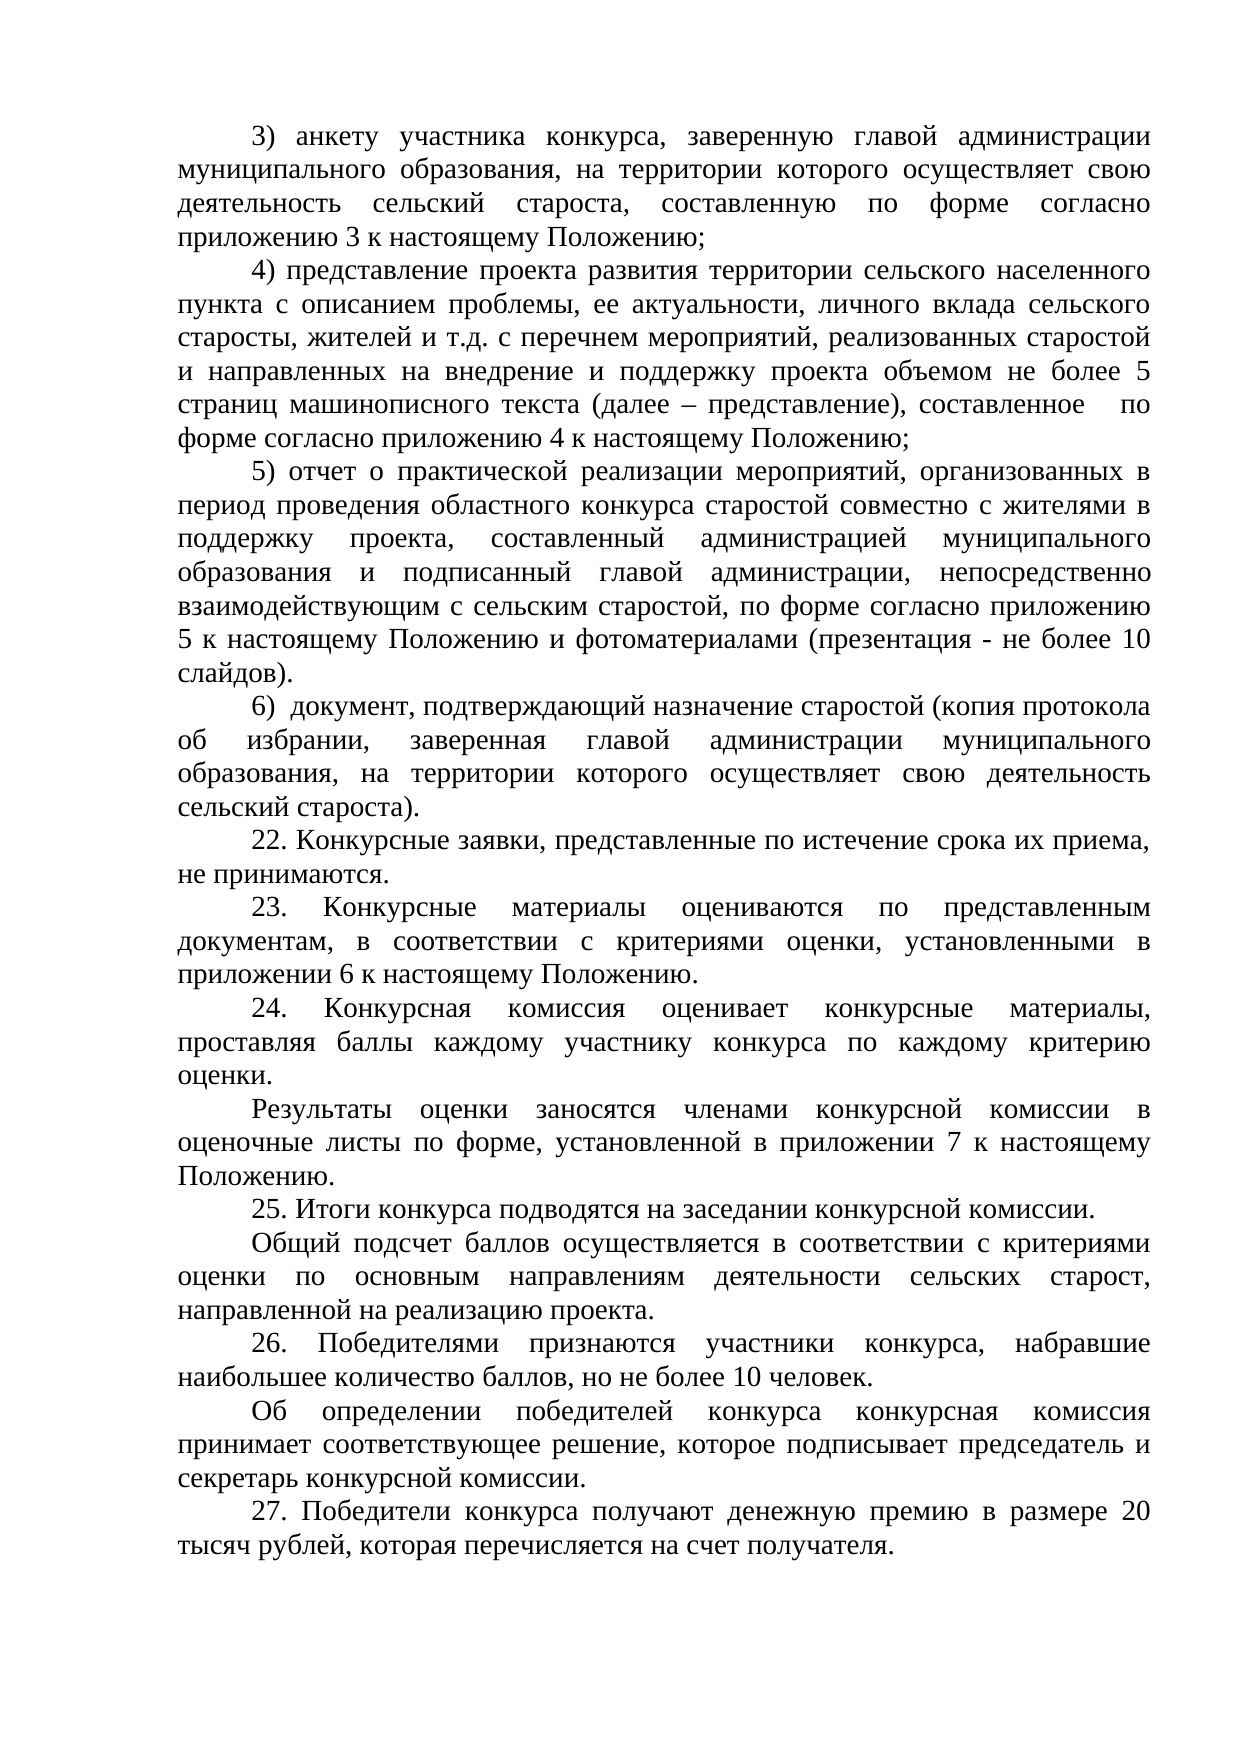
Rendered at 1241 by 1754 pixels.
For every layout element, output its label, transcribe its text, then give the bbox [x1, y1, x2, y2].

text 22. Конкурсные заявки, представленные по истечение срока их приема, не принимаются. [177, 822, 1152, 889]
text Общий подсчет баллов осуществляется в соответствии с критериями оценки по основным направлениям деятельности сельских старост, направленной на реализацию проекта. [177, 1225, 1152, 1326]
text 26. Победителями признаются участники конкурса, набравшие наибольшее количество баллов, но не более 10 человек. [177, 1326, 1152, 1393]
text 27. Победители конкурса получают денежную премию в размере 20 тысяч рублей, которая перечисляется на счет получателя. [177, 1493, 1152, 1560]
text 25. Итоги конкурса подводятся на заседании конкурсной комиссии. [177, 1191, 1152, 1225]
text 4) представление проекта развития территории сельского населенного пункта с описанием проблемы, ее актуальности, личного вклада сельского старосты, жителей и т.д. с перечнем мероприятий, реализованных старостой и направленных на внедрение и поддержку проекта объемом не более 5 страниц машинописного текста (далее – представление), составленное по форме согласно приложению 4 к настоящему Положению; [177, 252, 1152, 453]
text 23. Конкурсные материалы оцениваются по представленным документам, в соответствии с критериями оценки, установленными в приложении 6 к настоящему Положению. [177, 889, 1152, 990]
text 6) документ, подтверждающий назначение старостой (копия протокола об избрании, заверенная главой администрации муниципального образования, на территории которого осуществляет свою деятельность сельский староста). [177, 688, 1152, 822]
text 3) анкету участника конкурса, заверенную главой администрации муниципального образования, на территории которого осуществляет свою деятельность сельский староста, составленную по форме согласно приложению 3 к настоящему Положению; [177, 118, 1152, 252]
text 5) отчет о практической реализации мероприятий, организованных в период проведения областного конкурса старостой совместно с жителями в поддержку проекта, составленный администрацией муниципального образования и подписанный главой администрации, непосредственно взаимодействующим с сельским старостой, по форме согласно приложению 5 к настоящему Положению и фотоматериалами (презентация - не более 10 слайдов). [177, 453, 1152, 688]
text Результаты оценки заносятся членами конкурсной комиссии в оценочные листы по форме, установленной в приложении 7 к настоящему Положению. [177, 1091, 1152, 1191]
text 24. Конкурсная комиссия оценивает конкурсные материалы, проставляя баллы каждому участнику конкурса по каждому критерию оценки. [177, 990, 1152, 1091]
text Об определении победителей конкурса конкурсная комиссия принимает соответствующее решение, которое подписывает председатель и секретарь конкурсной комиссии. [177, 1393, 1152, 1493]
